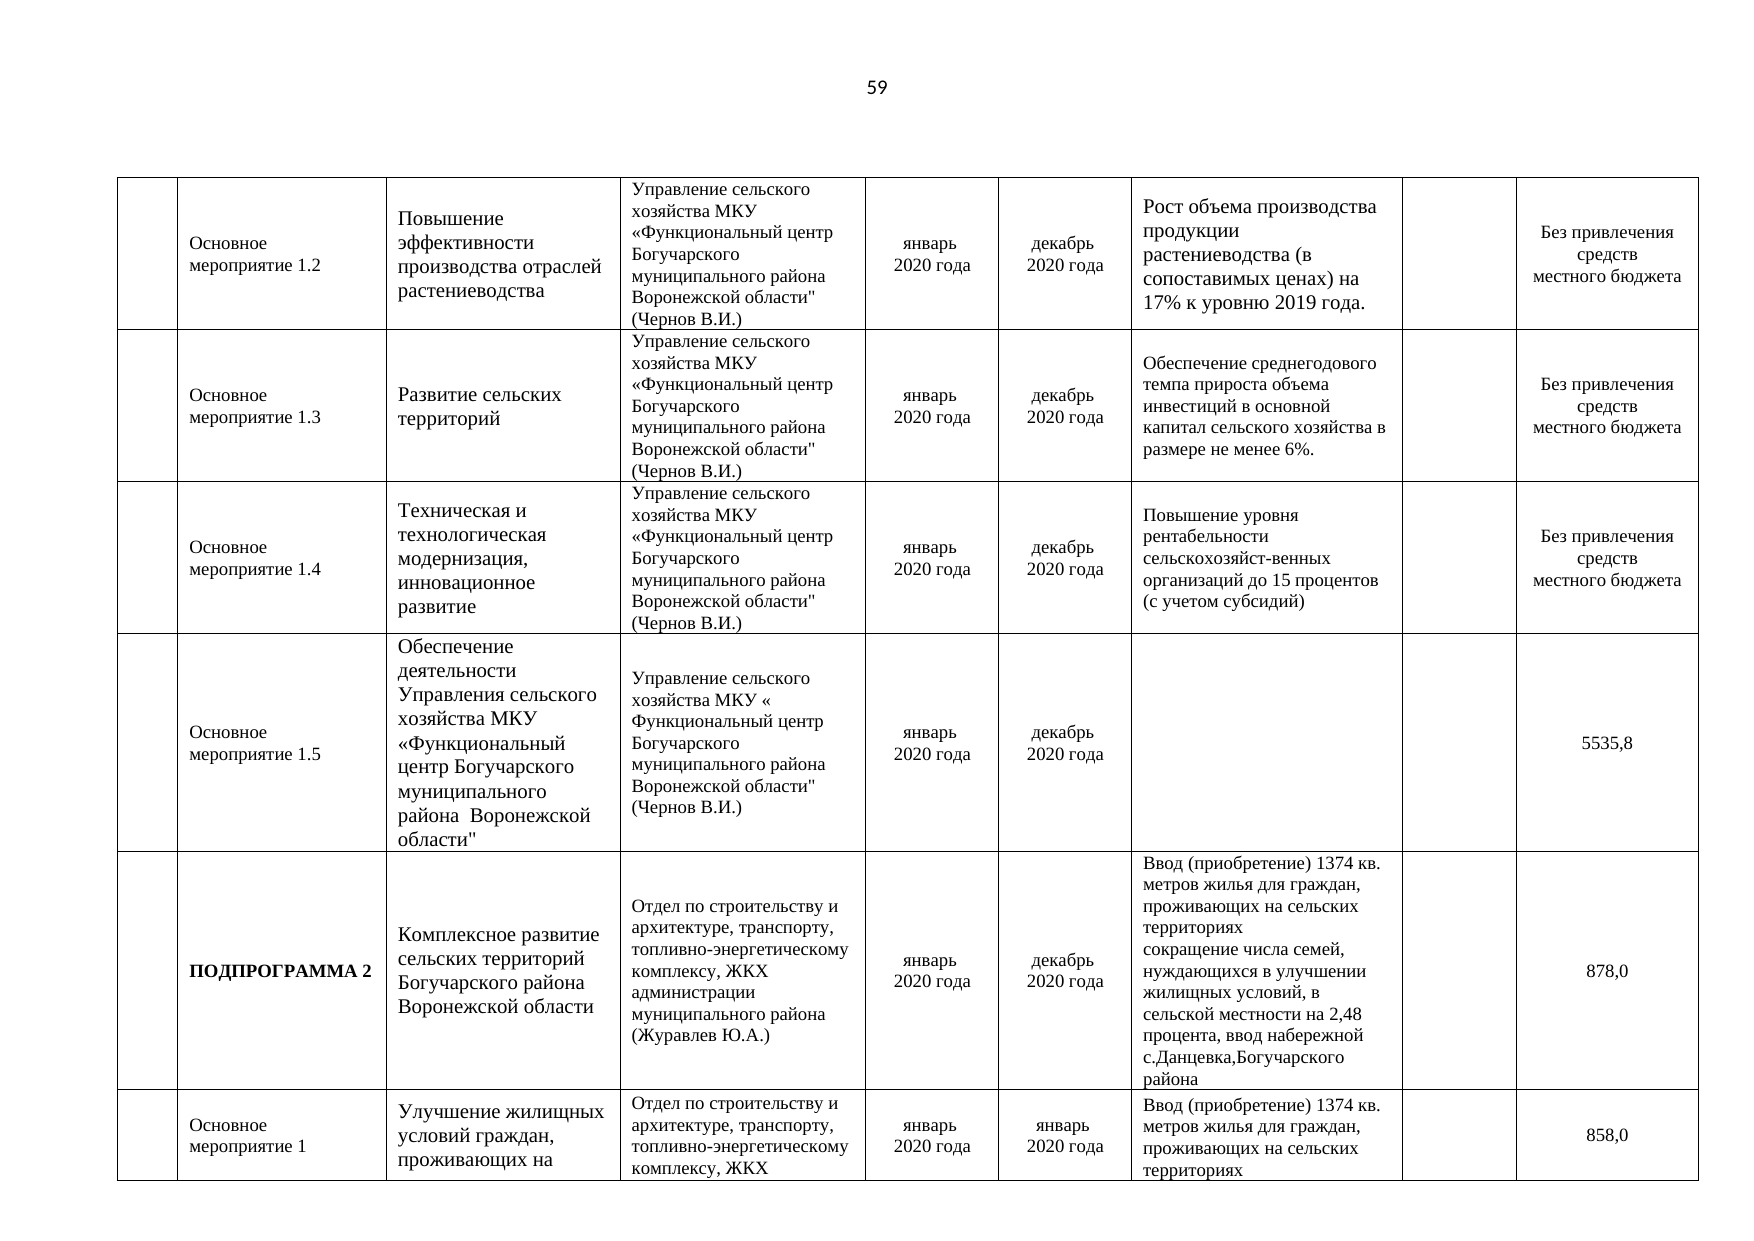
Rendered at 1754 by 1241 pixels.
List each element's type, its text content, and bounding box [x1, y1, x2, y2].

table_cell [118, 330, 177, 481]
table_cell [178, 1090, 386, 1180]
table_cell январь 2020 года [866, 852, 998, 1089]
table_cell Обеспечение деятельности Управления сельского хозяйства МКУ «Функциональный центр Богучарского муниципального района Воронежской области" [387, 634, 620, 851]
table_cell Комплексное развитие сельских территорий Богучарского района Воронежской области [387, 852, 620, 1089]
table_cell [1403, 852, 1516, 1089]
table_cell Без привлечения средств местного бюджета [1517, 482, 1698, 633]
table_cell Основное мероприятие 1.5 [178, 634, 386, 851]
table_cell [1132, 634, 1402, 851]
table_cell [118, 634, 177, 851]
table_cell Управление сельского хозяйства МКУ « Функциональный центр Богучарского муниципального района Воронежской области" (Чернов В.И.) [621, 634, 865, 851]
table_cell декабрь 2020 года [999, 178, 1131, 329]
table_cell [118, 1090, 177, 1180]
table_cell Повышение эффективности производства отраслей растениеводства [387, 178, 620, 329]
table_cell январь 2020 года [866, 330, 998, 481]
table_cell [118, 178, 177, 329]
table_cell [1403, 482, 1516, 633]
table_cell Основное мероприятие 1.3 [178, 330, 386, 481]
table_cell Без привлечения средств местного бюджета [1517, 330, 1698, 481]
table_cell январь 2020 года [866, 634, 998, 851]
table_cell [1403, 330, 1516, 481]
table_cell декабрь 2020 года [999, 482, 1131, 633]
table_cell Повышение уровня рентабельности сельскохозяйст-венных организаций до 15 процентов (с учетом субсидий) [1132, 482, 1402, 633]
table_cell декабрь 2020 года [999, 852, 1131, 1089]
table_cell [1517, 178, 1698, 329]
table_cell декабрь 2020 года [999, 330, 1131, 481]
table_cell январь 2020 года [999, 1090, 1131, 1180]
table_cell 5535,8 [1517, 634, 1698, 851]
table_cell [387, 1090, 620, 1180]
table_cell Ввод (приобретение) 1374 кв. метров жилья для граждан, проживающих на сельских территориях сокращение числа семей, нуждающихся в улучшении жилищных условий, в сельской местности на 2,48 процента, ввод набережной с.Данцевка,Богучарского района [1132, 852, 1402, 1089]
table_cell [118, 852, 177, 1089]
table_cell Развитие сельских территорий [387, 330, 620, 481]
table_cell январь 2020 года [866, 482, 998, 633]
table_cell Обеспечение среднегодового темпа прироста объема инвестиций в основной капитал сельского хозяйства в размере не менее 6%. [1132, 330, 1402, 481]
table_cell Основное мероприятие 1.4 [178, 482, 386, 633]
table_cell 858,0 [1517, 1090, 1698, 1180]
table_cell Управление сельского хозяйства МКУ «Функциональный центр Богучарского муниципального района Воронежской области" (Чернов В.И.) [621, 330, 865, 481]
table_cell Управление сельского хозяйства МКУ «Функциональный центр Богучарского муниципального района Воронежской области" (Чернов В.И.) [621, 482, 865, 633]
table_cell Рост объема производства продукции растениеводства (в сопоставимых ценах) на 17% к уровню 2019 года. [1132, 178, 1402, 329]
table_cell декабрь 2020 года [999, 634, 1131, 851]
table_cell январь 2020 года [866, 1090, 998, 1180]
table_cell [1403, 178, 1516, 329]
table_cell январь 2020 года [866, 178, 998, 329]
table_cell ПОДПРОГРАММА 2 [178, 852, 386, 1089]
table_cell Техническая и технологическая модернизация, инновационное развитие [387, 482, 620, 633]
table_cell [1403, 1090, 1516, 1180]
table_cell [1132, 1090, 1402, 1180]
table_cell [621, 1090, 865, 1180]
table_cell [118, 482, 177, 633]
table_cell 878,0 [1517, 852, 1698, 1089]
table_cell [621, 178, 865, 329]
table_cell Основное мероприятие 1.2 [178, 178, 386, 329]
table_cell [1403, 634, 1516, 851]
